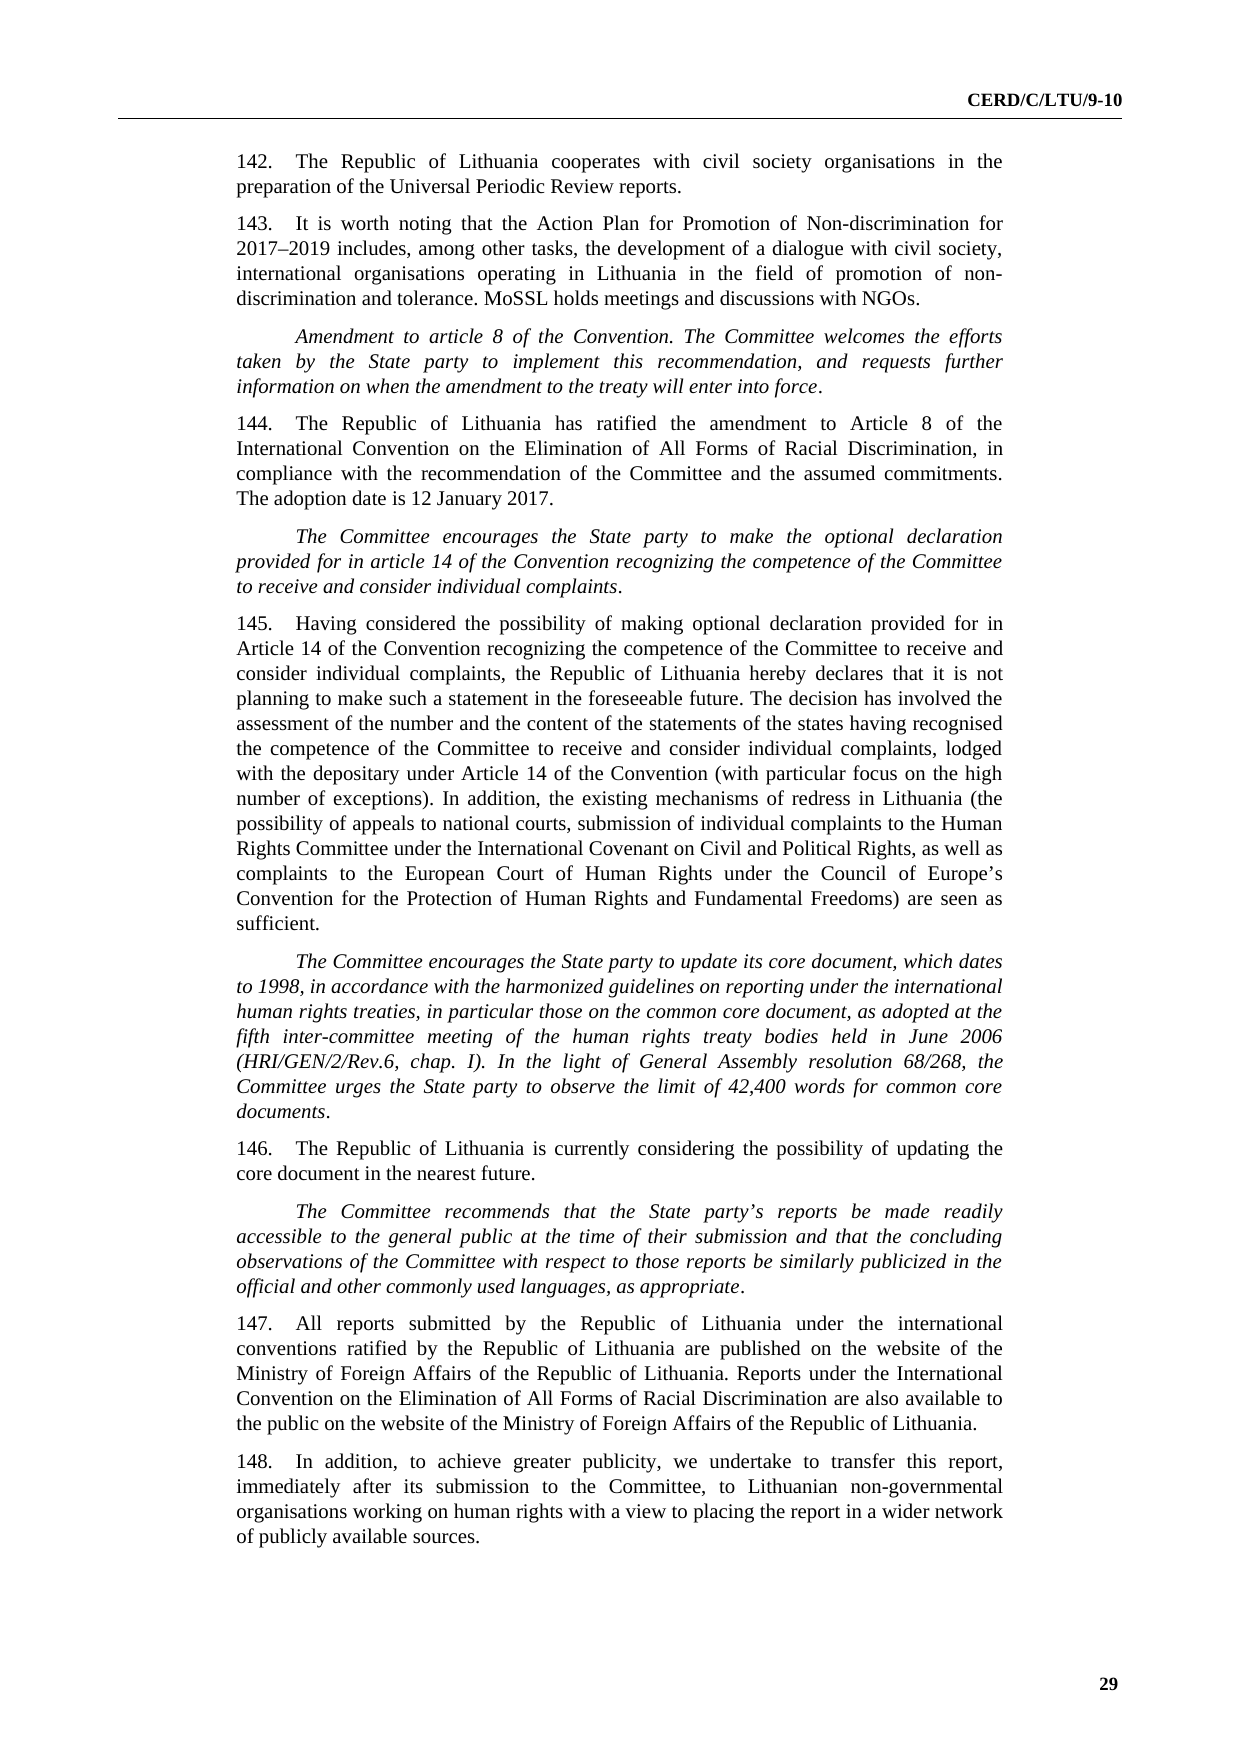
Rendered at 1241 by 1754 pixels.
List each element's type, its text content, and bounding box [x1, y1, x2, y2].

text The Committee recommends that the State party’s reports be made readily accessible to the general public at the time of their submission and that the concluding observations of the Committee with respect to those reports be similarly publicized in the official and other commonly used languages, as appropriate. [236, 1198, 1004, 1298]
text 147. All reports submitted by the Republic of Lithuania under the international conventions ratified by the Republic of Lithuania are published on the website of the Ministry of Foreign Affairs of the Republic of Lithuania. Reports under the International Convention on the Elimination of All Forms of Racial Discrimination are also available to the public on the website of the Ministry of Foreign Affairs of the Republic of Lithuania. [236, 1310, 1004, 1435]
text 148. In addition, to achieve greater publicity, we undertake to transfer this report, immediately after its submission to the Committee, to Lithuanian non-governmental organisations working on human rights with a view to placing the report in a wider network of publicly available sources. [236, 1448, 1004, 1548]
text The Committee encourages the State party to update its core document, which dates to 1998, in accordance with the harmonized guidelines on reporting under the international human rights treaties, in particular those on the common core document, as adopted at the fifth inter-committee meeting of the human rights treaty bodies held in June 2006 (HRI/GEN/2/Rev.6, chap. I). In the light of General Assembly resolution 68/268, the Committee urges the State party to observe the limit of 42,400 words for common core documents. [236, 948, 1004, 1123]
text 142. The Republic of Lithuania cooperates with civil society organisations in the preparation of the Universal Periodic Review reports. [236, 148, 1004, 198]
text The Committee encourages the State party to make the optional declaration provided for in article 14 of the Convention recognizing the competence of the Committee to receive and consider individual complaints. [236, 523, 1004, 598]
text Amendment to article 8 of the Convention. The Committee welcomes the efforts taken by the State party to implement this recommendation, and requests further information on when the amendment to the treaty will enter into force. [236, 323, 1004, 398]
text 146. The Republic of Lithuania is currently considering the possibility of updating the core document in the nearest future. [236, 1135, 1004, 1185]
text 144. The Republic of Lithuania has ratified the amendment to Article 8 of the International Convention on the Elimination of All Forms of Racial Discrimination, in compliance with the recommendation of the Committee and the assumed commitments. The adoption date is 12 January 2017. [236, 410, 1004, 510]
text 143. It is worth noting that the Action Plan for Promotion of Non-discrimination for 2017–2019 includes, among other tasks, the development of a dialogue with civil society, international organisations operating in Lithuania in the field of promotion of non-discrimination and tolerance. MoSSL holds meetings and discussions with NGOs. [236, 210, 1004, 310]
text 145. Having considered the possibility of making optional declaration provided for in Article 14 of the Convention recognizing the competence of the Committee to receive and consider individual complaints, the Republic of Lithuania hereby declares that it is not planning to make such a statement in the foreseeable future. The decision has involved the assessment of the number and the content of the statements of the states having recognised the competence of the Committee to receive and consider individual complaints, lodged with the depositary under Article 14 of the Convention (with particular focus on the high number of exceptions). In addition, the existing mechanisms of redress in Lithuania (the possibility of appeals to national courts, submission of individual complaints to the Human Rights Committee under the International Covenant on Civil and Political Rights, as well as complaints to the European Court of Human Rights under the Council of Europe’s Convention for the Protection of Human Rights and Fundamental Freedoms) are seen as sufficient. [236, 610, 1004, 935]
